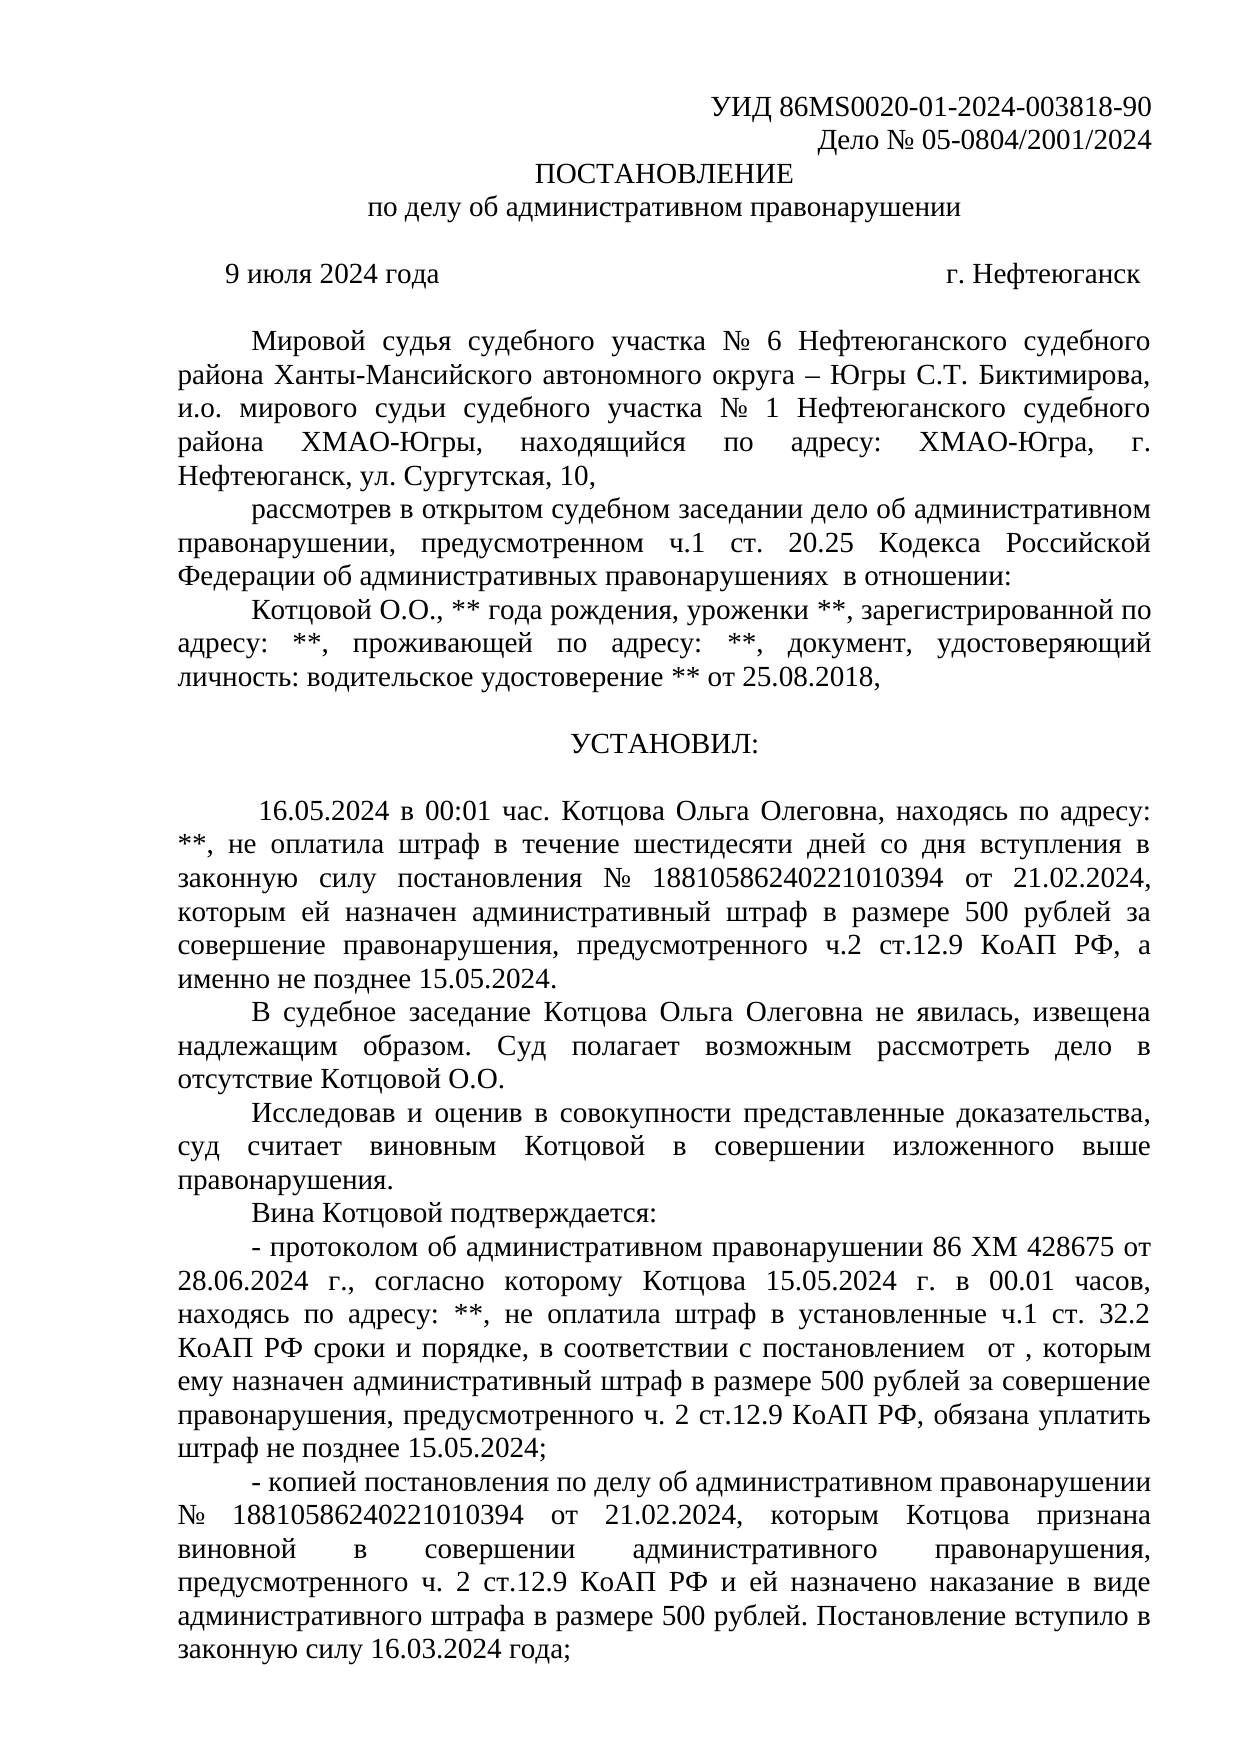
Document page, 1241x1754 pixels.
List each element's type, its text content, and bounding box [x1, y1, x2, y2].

text Дело № 05-0804/2001/2024 [177, 122, 1152, 156]
text В судебное заседание Котцова Ольга Олеговна не явилась, извещена надлежащим образом. Суд полагает возможным рассмотреть дело в отсутствие Котцовой О.О. [177, 994, 1152, 1095]
text - копией постановления по делу об административном правонарушении № 18810586240221010394 от 21.02.2024, которым Котцова признана виновной в совершении административного правонарушения, предусмотренного ч. 2 ст.12.9 КоАП РФ и ей назначено наказание в виде административного штрафа в размере 500 рублей. Постановление вступило в законную силу 16.03.2024 года; [177, 1464, 1152, 1665]
text Вина Котцовой подтверждается: [177, 1196, 1152, 1229]
text рассмотрев в открытом судебном заседании дело об административном правонарушении, предусмотренном ч.1 ст. 20.25 Кодекса Российской Федерации об административных правонарушениях в отношении: [177, 491, 1152, 592]
text ПОСТАНОВЛЕНИЕ [177, 156, 1152, 189]
text по делу об административном правонарушении [177, 189, 1152, 223]
text УИД 86MS0020-01-2024-003818-90 [177, 89, 1152, 122]
text 16.05.2024 в 00:01 час. Котцова Ольга Олеговна, находясь по адресу: **, не оплатила штраф в течение шестидесяти дней со дня вступления в законную силу постановления № 18810586240221010394 от 21.02.2024, которым ей назначен административный штраф в размере 500 рублей за совершение правонарушения, предусмотренного ч.2 ст.12.9 КоАП РФ, а именно не позднее 15.05.2024. [177, 793, 1152, 994]
text УСТАНОВИЛ: [177, 726, 1152, 759]
text Котцовой О.О., ** года рождения, уроженки **, зарегистрированной по адресу: **, проживающей по адресу: **, документ, удостоверяющий личность: водительское удостоверение ** от 25.08.2018, [177, 592, 1152, 692]
text - протоколом об административном правонарушении 86 ХМ 428675 от 28.06.2024 г., согласно которому Котцова 15.05.2024 г. в 00.01 часов, находясь по адресу: **, не оплатила штраф в установленные ч.1 ст. 32.2 КоАП РФ сроки и порядке, в соответствии с постановлением от , которым ему назначен административный штраф в размере 500 рублей за совершение правонарушения, предусмотренного ч. 2 ст.12.9 КоАП РФ, обязана уплатить штраф не позднее 15.05.2024; [177, 1229, 1152, 1464]
table_header г. Нефтеюганск [659, 256, 1152, 290]
text Исследовав и оценив в совокупности представленные доказательства, суд считает виновным Котцовой в совершении изложенного выше правонарушения. [177, 1095, 1152, 1196]
table_header 9 июля 2024 года [177, 256, 659, 290]
text Мировой судья судебного участка № 6 Нефтеюганского судебного района Ханты-Мансийского автономного округа – Югры С.Т. Биктимирова, и.о. мирового судьи судебного участка № 1 Нефтеюганского судебного района ХМАО-Югры, находящийся по адресу: ХМАО-Югра, г. Нефтеюганск, ул. Сургутская, 10, [177, 323, 1152, 491]
